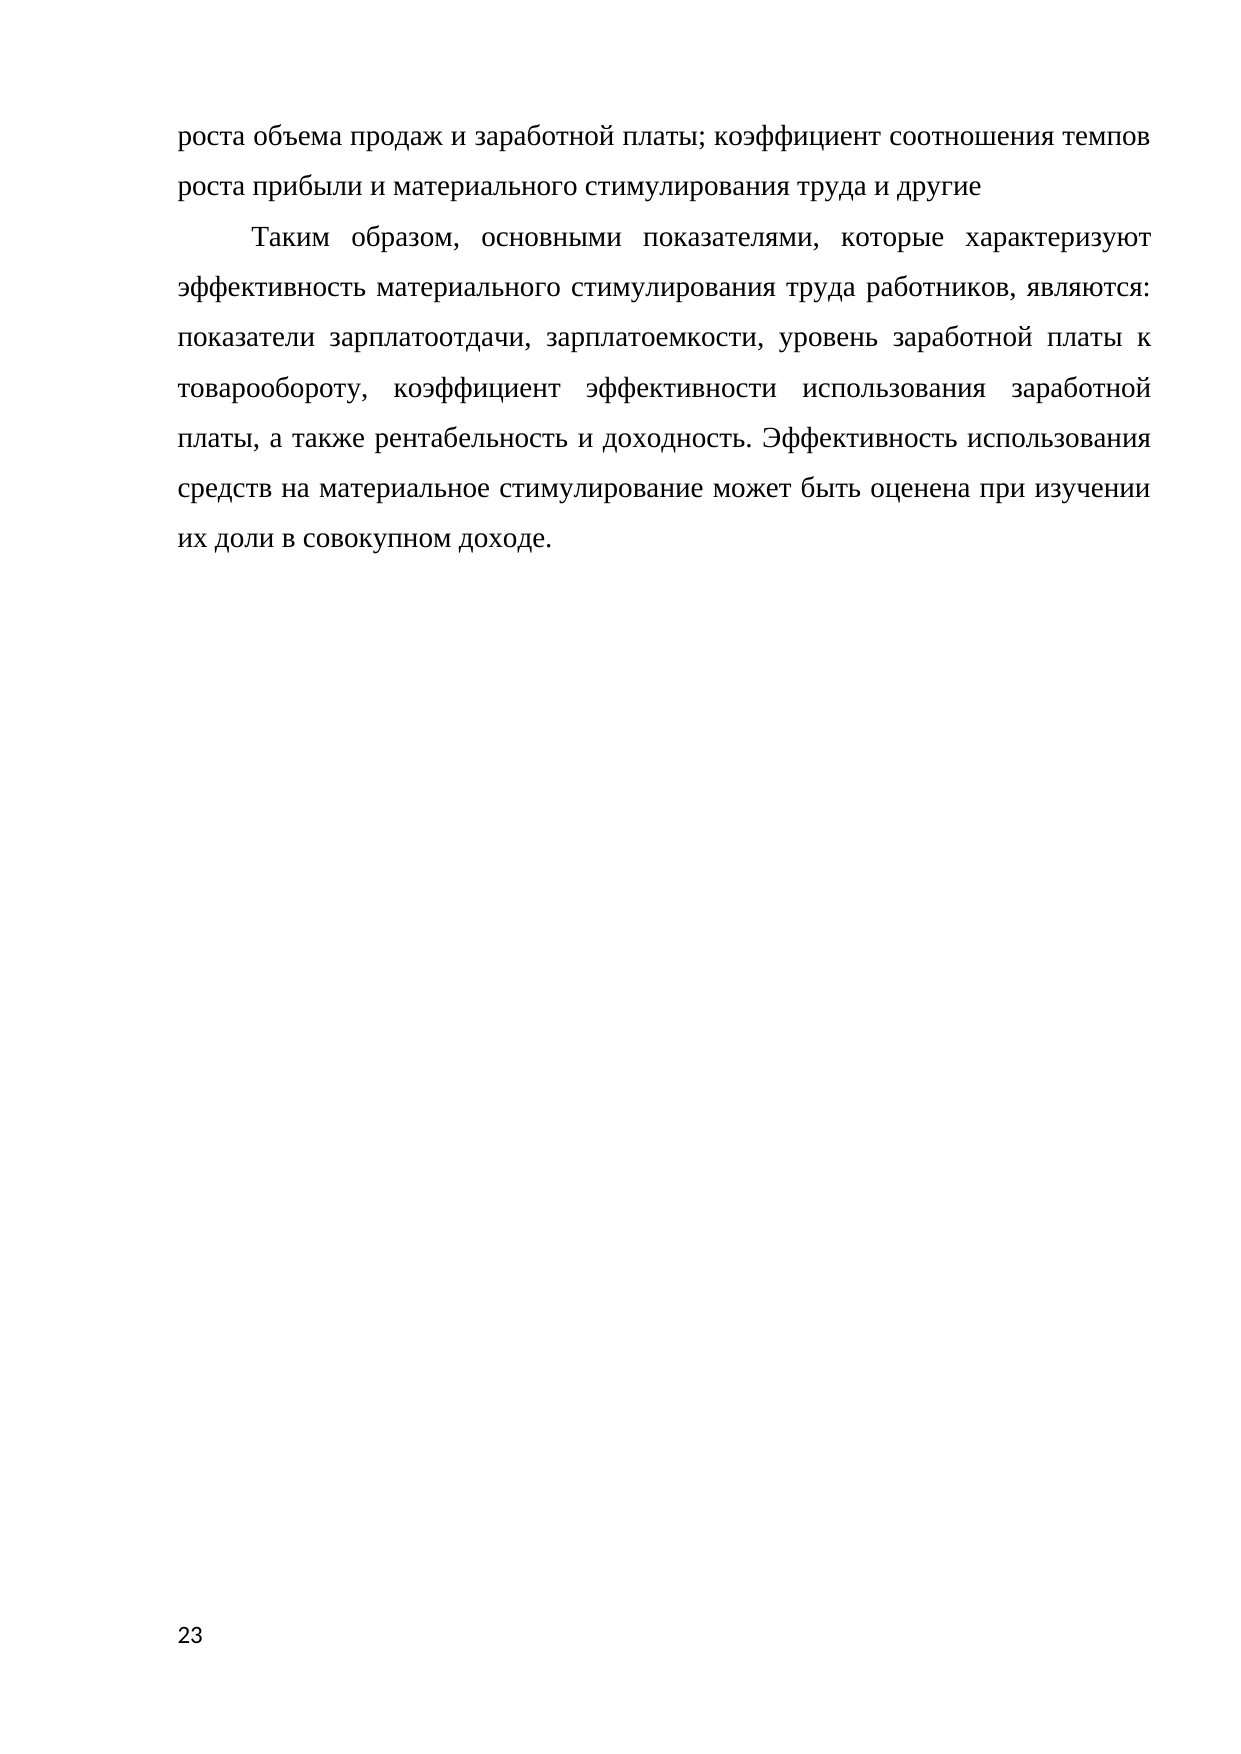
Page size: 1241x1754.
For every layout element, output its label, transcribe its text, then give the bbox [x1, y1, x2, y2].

text Таким образом, основными показателями, которые характеризуют эффективность материального стимулирования труда работников, являются: показатели зарплатоотдачи, зарплатоемкости, уровень заработной платы к товарообороту, коэффициент эффективности использования заработной платы, а также рентабельность и доходность. Эффективность использования средств на материальное стимулирование может быть оценена при изучении их доли в совокупном доходе. [177, 219, 1152, 554]
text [177, 118, 1152, 202]
